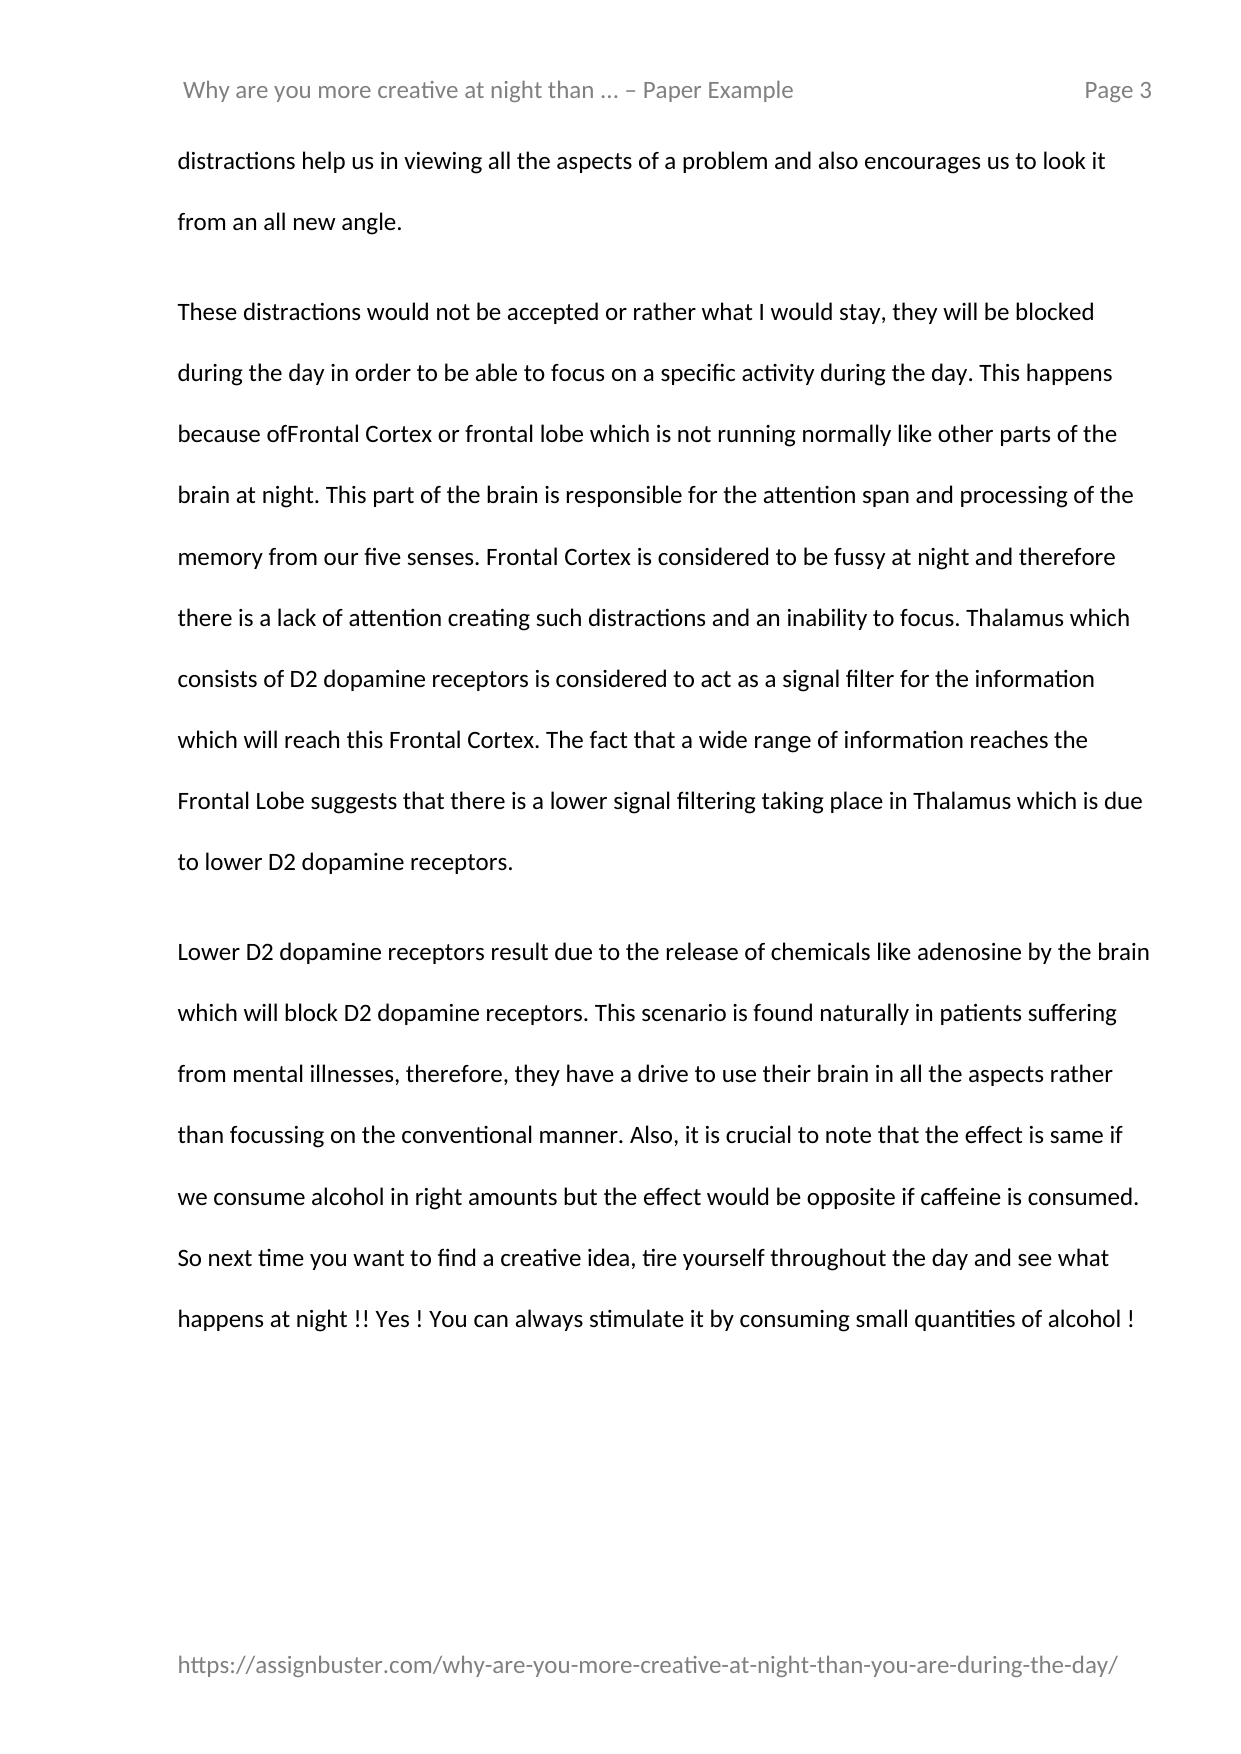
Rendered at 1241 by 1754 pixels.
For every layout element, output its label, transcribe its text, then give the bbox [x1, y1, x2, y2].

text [177, 145, 1152, 237]
text These distractions would not be accepted or rather what I would stay, they will be blocked during the day in order to be able to focus on a specific activity during the day. This happens because ofFrontal Cortex or frontal lobe which is not running normally like other parts of the brain at night. This part of the brain is responsible for the attention span and processing of the memory from our five senses. Frontal Cortex is considered to be fussy at night and therefore there is a lack of attention creating such distractions and an inability to focus. Thalamus which consists of D2 dopamine receptors is considered to act as a signal filter for the information which will reach this Frontal Cortex. The fact that a wide range of information reaches the Frontal Lobe suggests that there is a lower signal filtering taking place in Thalamus which is due to lower D2 dopamine receptors. [177, 297, 1152, 876]
text Lower D2 dopamine receptors result due to the release of chemicals like adenosine by the brain which will block D2 dopamine receptors. This scenario is found naturally in patients suffering from mental illnesses, therefore, they have a drive to use their brain in all the aspects rather than focussing on the conventional manner. Also, it is crucial to note that the effect is same if we consume alcohol in right amounts but the effect would be opposite if caffeine is consumed. So next time you want to find a creative idea, tire yourself throughout the day and see what happens at night !! Yes ! You can always stimulate it by consuming small quantities of alcohol ! [177, 936, 1152, 1333]
